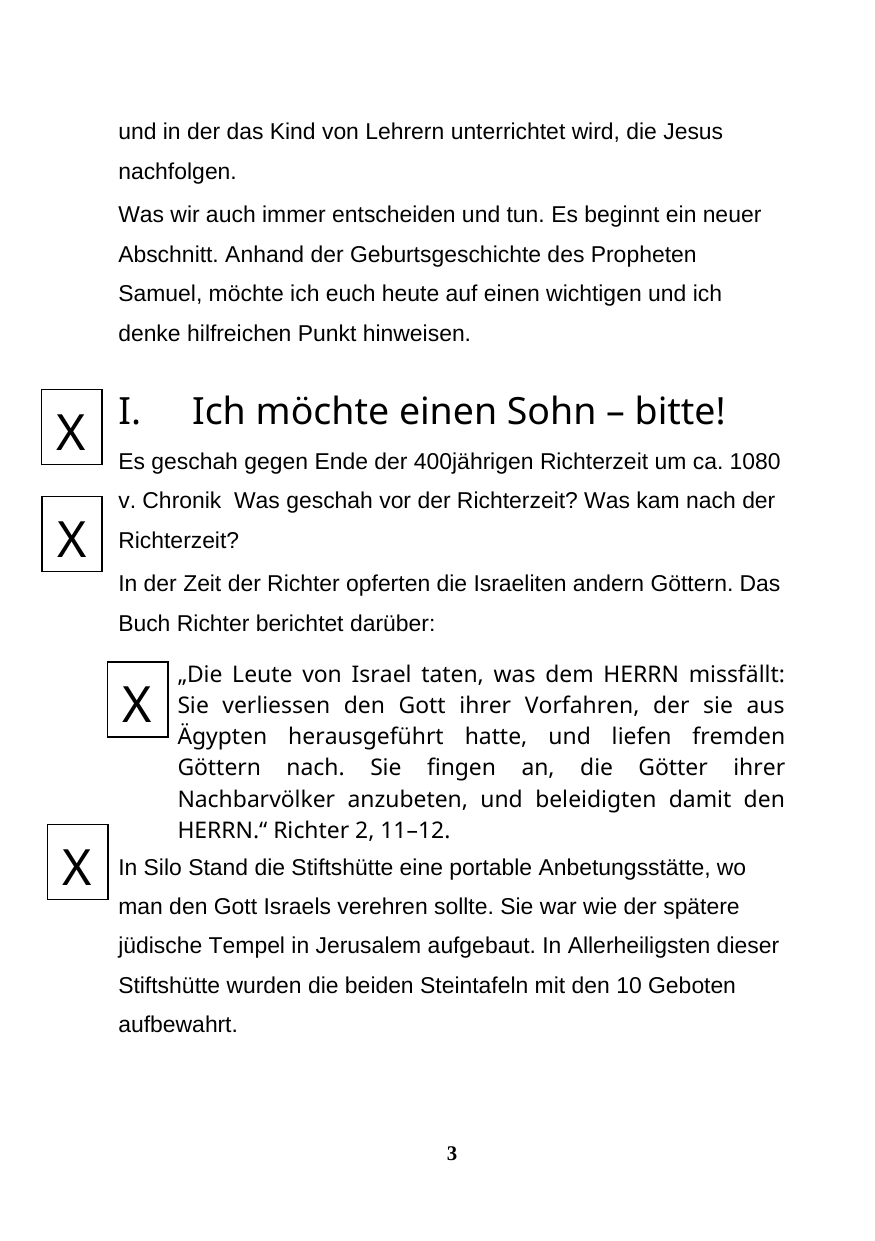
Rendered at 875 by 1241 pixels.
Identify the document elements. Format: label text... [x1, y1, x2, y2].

list In der Zeit der Richter opferten die Israeliten andern Göttern. Das Buch Richter berichtet darüber: [118, 570, 785, 636]
list In Silo Stand die Stiftshütte eine portable Anbetungsstätte, wo man den Gott Israels verehren sollte. Sie war wie der spätere jüdische Tempel in Jerusalem aufgebaut. In Allerheiligsten dieser Stiftshütte wurden die beiden Steintafeln mit den 10 Geboten aufbewahrt. [118, 853, 785, 1038]
subtitle Ich möchte einen Sohn – bitte! [118, 384, 785, 435]
list Es geschah gegen Ende der 400jährigen Richterzeit um ca. 1080 v. Chronik Was geschah vor der Richterzeit? Was kam nach der Richterzeit? [118, 448, 785, 553]
list Was wir auch immer entscheiden und tun. Es beginnt ein neuer Abschnitt. Anhand der Geburtsgeschichte des Propheten Samuel, möchte ich euch heute auf einen wichtigen und ich denke hilfreichen Punkt hinweisen. [118, 201, 785, 346]
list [118, 118, 785, 184]
text „Die Leute von Israel taten, was dem HERRN missfällt: Sie verliessen den Gott ihrer Vorfahren, der sie aus Ägypten herausgeführt hatte, und liefen fremden Göttern nach. Sie fingen an, die Götter ihrer Nachbarvölker anzubeten, und beleidigten damit den HERRN.“ Richter 2, 11–12. [177, 658, 785, 845]
